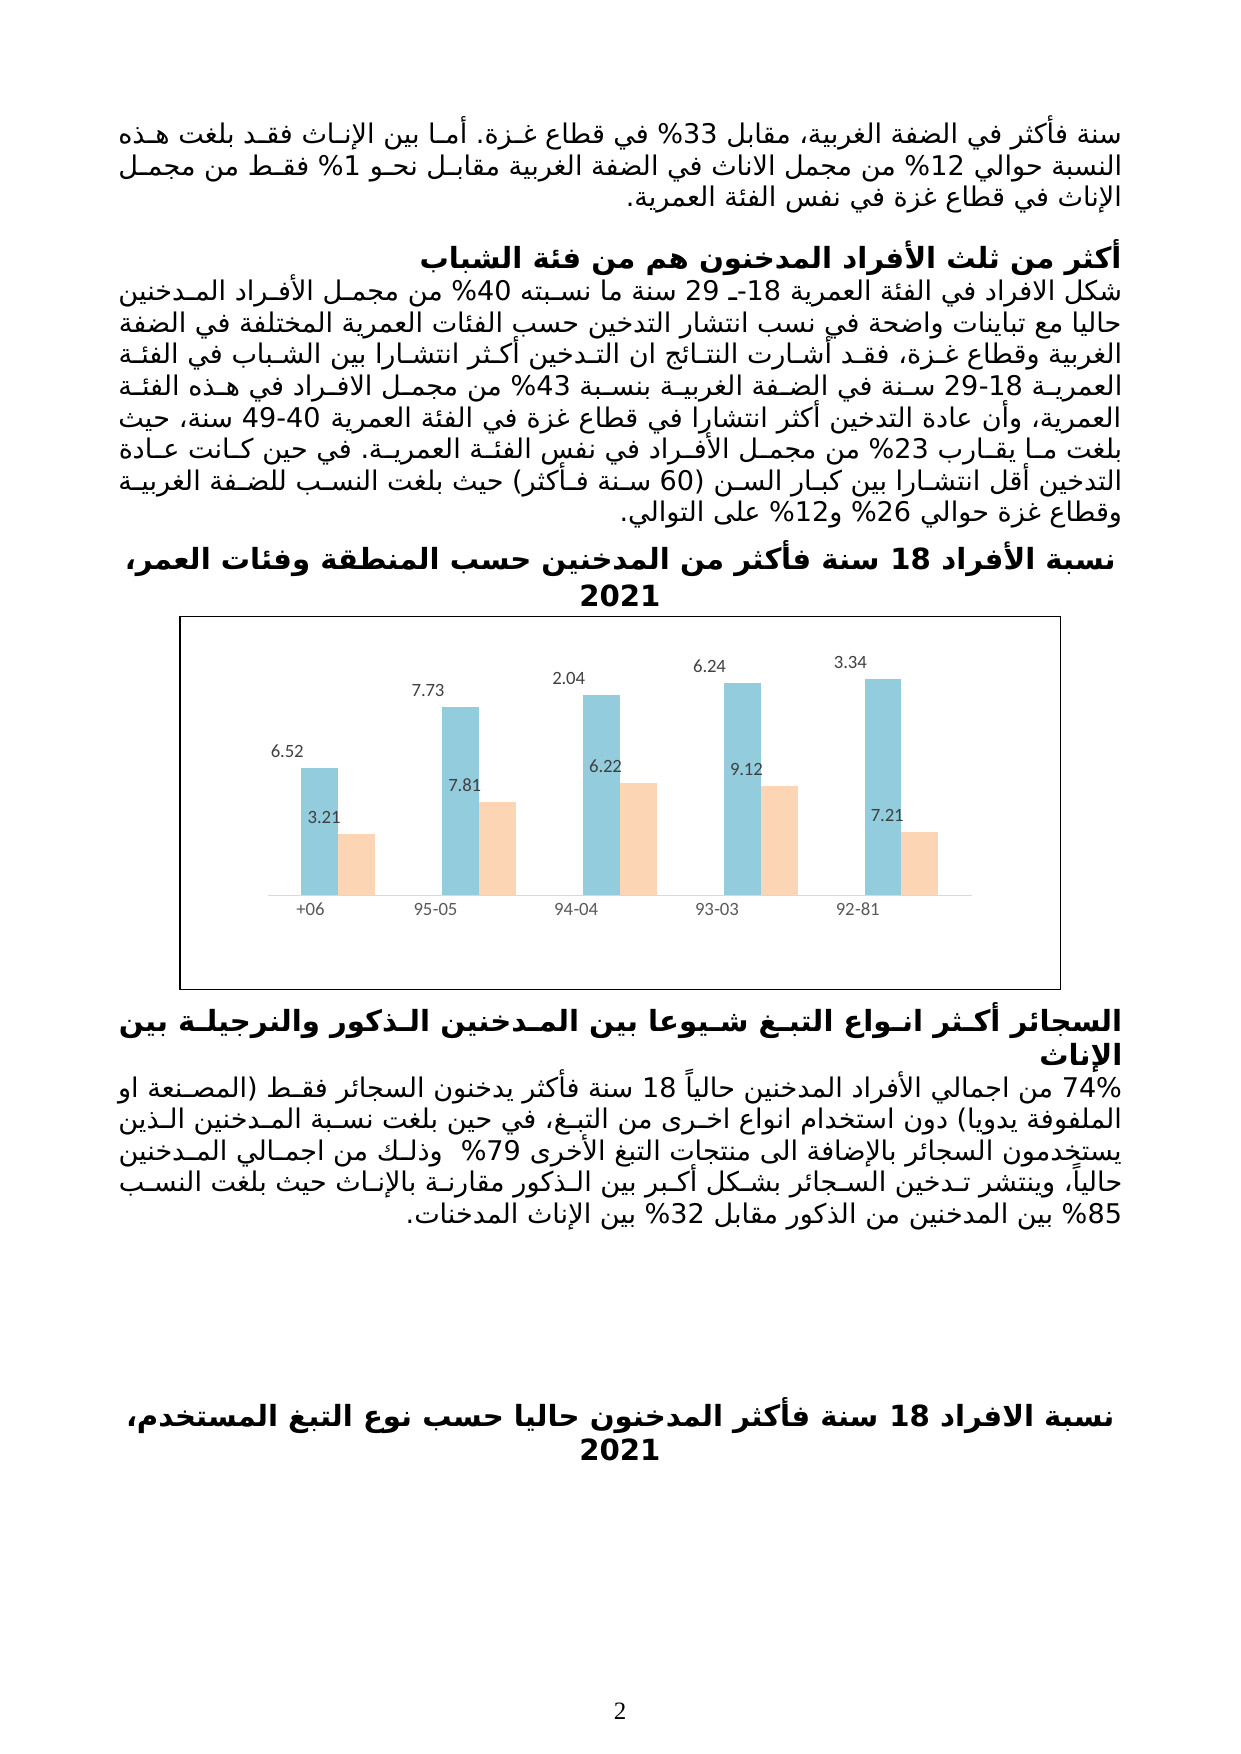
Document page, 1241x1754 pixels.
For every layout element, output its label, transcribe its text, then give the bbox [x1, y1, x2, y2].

text 74% من اجمالي الأفراد المدخنين حالياً 18 سنة فأكثر يدخنون السجائر فقط (المصنعة او الملفوفة يدويا) دون استخدام انواع اخرى من التبغ، في حين بلغت نسبة المدخنين الذين يستخدمون السجائر بالإضافة الى منتجات التبغ الأخرى 79% وذلك من اجمالي المدخنين حالياً، وينتشر تدخين السجائر بشكل أكبر بين الذكور مقارنة بالإناث حيث بلغت النسب 85% بين المدخنين من الذكور مقابل 32% بين الإناث المدخنات. [118, 1072, 1122, 1230]
text نسبة الافراد 18 سنة فأكثر المدخنون حاليا حسب نوع التبغ المستخدم، 2021 [118, 1400, 1122, 1468]
text أكثر من ثلث الأفراد المدخنون هم من فئة الشباب [118, 242, 1122, 276]
text نسبة الأفراد 18 سنة فأكثر من المدخنين حسب المنطقة وفئات العمر، 2021 [118, 542, 1122, 613]
text السجائر أكثر انواع التبغ شيوعا بين المدخنين الذكور والنرجيلة بين الإناث [118, 1004, 1122, 1072]
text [118, 118, 1122, 213]
text شكل الافراد في الفئة العمرية 18- 29 سنة ما نسبته 40% من مجمل الأفراد المدخنين حاليا مع تباينات واضحة في نسب انتشار التدخين حسب الفئات العمرية المختلفة في الضفة الغربية وقطاع غزة، فقد أشارت النتائج ان التدخين أكثر انتشارا بين الشباب في الفئة العمرية 18-29 سنة في الضفة الغربية بنسبة 43% من مجمل الافراد في هذه الفئة العمرية، وأن عادة التدخين أكثر انتشارا في قطاع غزة في الفئة العمرية 40-49 سنة، حيث بلغت ما يقارب 23% من مجمل الأفراد في نفس الفئة العمرية. في حين كانت عادة التدخين أقل انتشارا بين كبار السن (60 سنة فأكثر) حيث بلغت النسب للضفة الغربية وقطاع غزة حوالي 26% و12% على التوالي. [118, 276, 1122, 528]
table_header [181, 617, 1060, 989]
